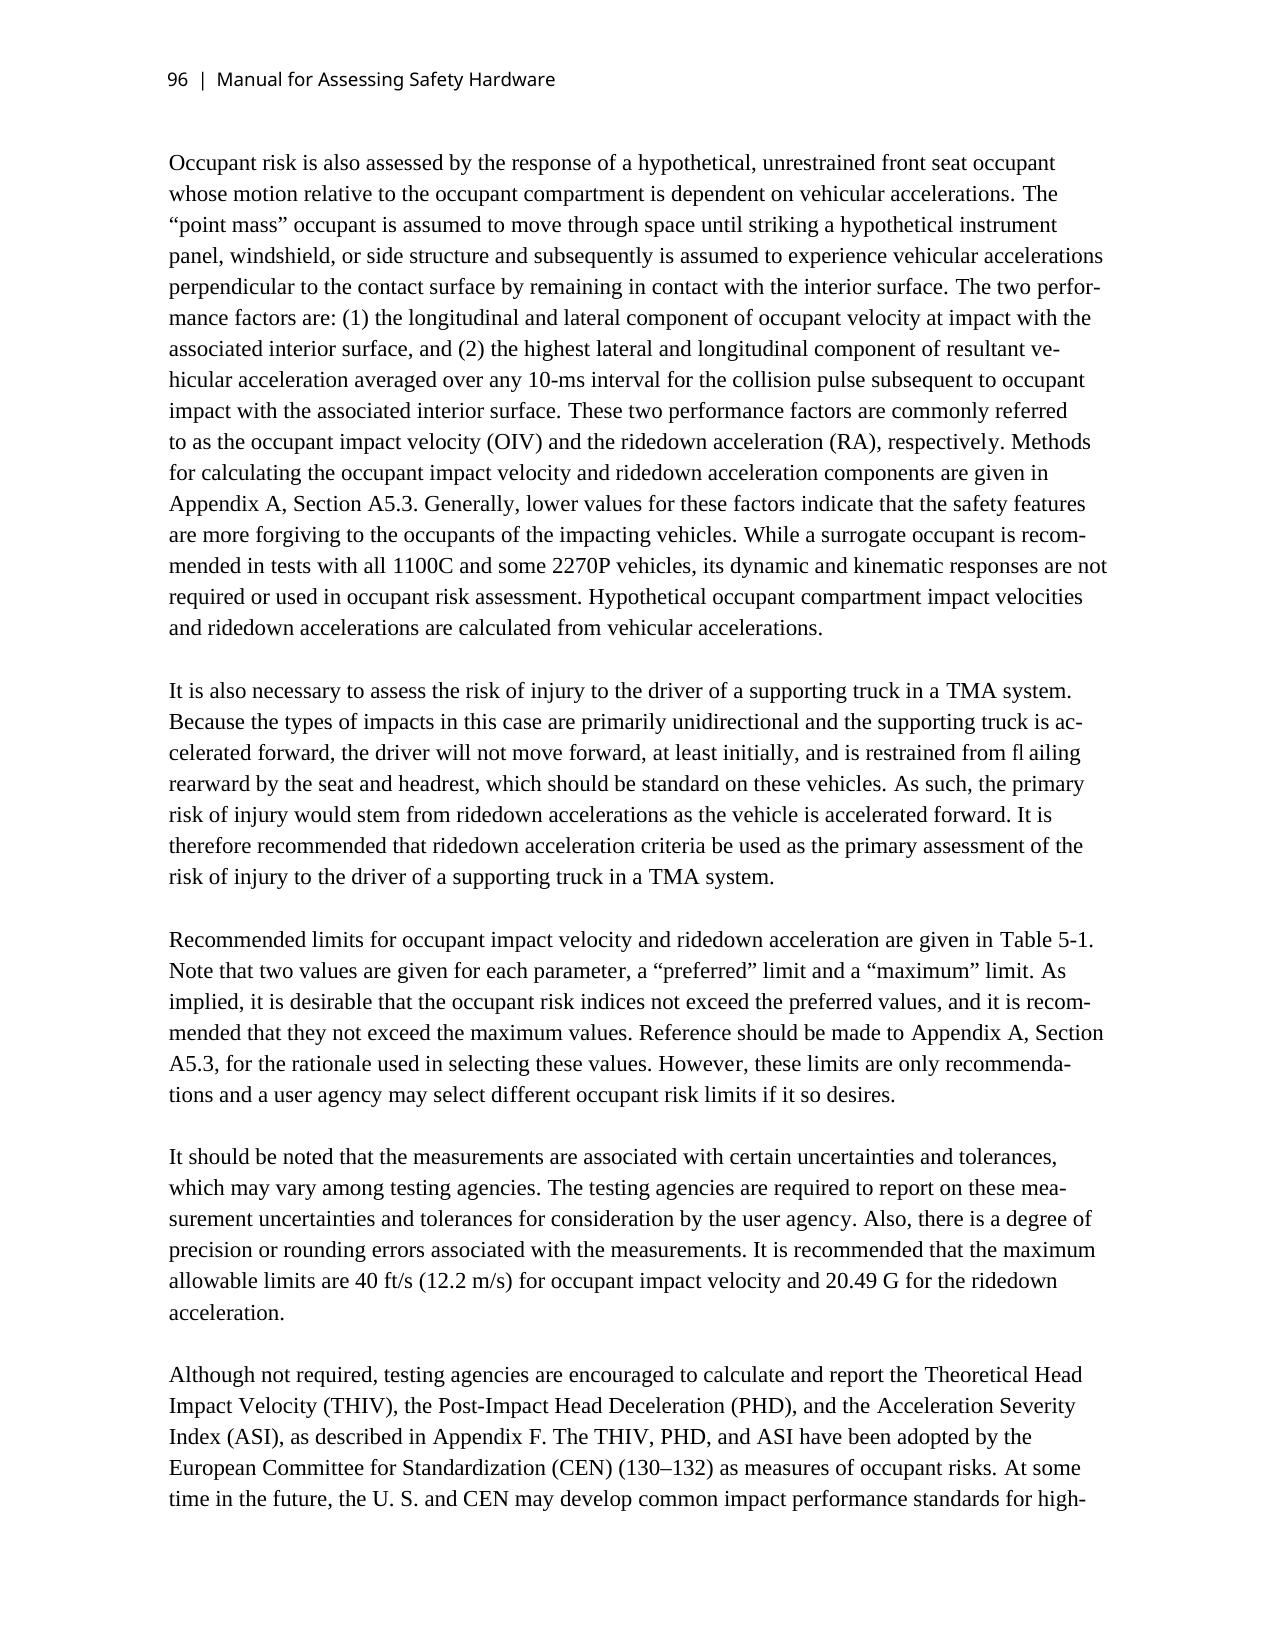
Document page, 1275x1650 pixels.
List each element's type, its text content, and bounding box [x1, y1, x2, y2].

text Occupant risk is also assessed by the response of a hypothetical, unrestrained front seat occupant whose motion relative to the occupant compartment is dependent on vehicular accelerations. The “point mass” occupant is assumed to move through space until striking a hypothetical instrument panel, windshield, or side structure and subsequently is assumed to experience vehicular accelerations perpendicular to the contact surface by remaining in contact with the interior surface. The two perfor- mance factors are: (1) the longitudinal and lateral component of occupant velocity at impact with the associated interior surface, and (2) the highest lateral and longitudinal component of resultant ve- hicular acceleration averaged over any 10-ms interval for the collision pulse subsequent to occupant impact with the associated interior surface. These two performance factors are commonly referred [169, 149, 1111, 423]
text Although not required, testing agencies are encouraged to calculate and report the Theoretical Head Impact Velocity (THIV), the Post-Impact Head Deceleration (PHD), and the Acceleration Severity Index (ASI), as described in Appendix F. The THIV, PHD, and ASI have been adopted by the European Committee for Standardization (CEN) (130–132) as measures of occupant risks. At some time in the future, the U. S. and CEN may develop common impact performance standards for high- [169, 1361, 1107, 1512]
text to as the occupant impact velocity (OIV) and the ridedown acceleration (RA), respectively. Methods for calculating the occupant impact velocity and ridedown acceleration components are given in Appendix A, Section A5.3. Generally, lower values for these factors indicate that the safety features are more forgiving to the occupants of the impacting vehicles. While a surrogate occupant is recom- mended in tests with all 1100C and some 2270P vehicles, its dynamic and kinematic responses are not required or used in occupant risk assessment. Hypothetical occupant compartment impact velocities and ridedown accelerations are calculated from vehicular accelerations. [169, 428, 1108, 641]
text It should be noted that the measurements are associated with certain uncertainties and tolerances, which may vary among testing agencies. The testing agencies are required to report on these mea- surement uncertainties and tolerances for consideration by the user agency. Also, there is a degree of precision or rounding errors associated with the measurements. It is recommended that the maximum allowable limits are 40 ft/s (12.2 m/s) for occupant impact velocity and 20.49 G for the ridedown acceleration. [169, 1143, 1102, 1325]
text It is also necessary to assess the risk of injury to the driver of a supporting truck in a TMA system. Because the types of impacts in this case are primarily unidirectional and the supporting truck is ac- celerated forward, the driver will not move forward, at least initially, and is restrained from fl ailing rearward by the seat and headrest, which should be standard on these vehicles. As such, the primary risk of injury would stem from ridedown accelerations as the vehicle is accelerated forward. It is therefore recommended that ridedown acceleration criteria be used as the primary assessment of the risk of injury to the driver of a supporting truck in a TMA system. [169, 677, 1116, 889]
text Recommended limits for occupant impact velocity and ridedown acceleration are given in Table 5-1. Note that two values are given for each parameter, a “preferred” limit and a “maximum” limit. As implied, it is desirable that the occupant risk indices not exceed the preferred values, and it is recom- mended that they not exceed the maximum values. Reference should be made to Appendix A, Section A5.3, for the rationale used in selecting these values. However, these limits are only recommenda- tions and a user agency may select different occupant risk limits if it so desires. [169, 926, 1113, 1107]
text 96 | Manual for Assessing Safety Hardware [167, 66, 1117, 92]
